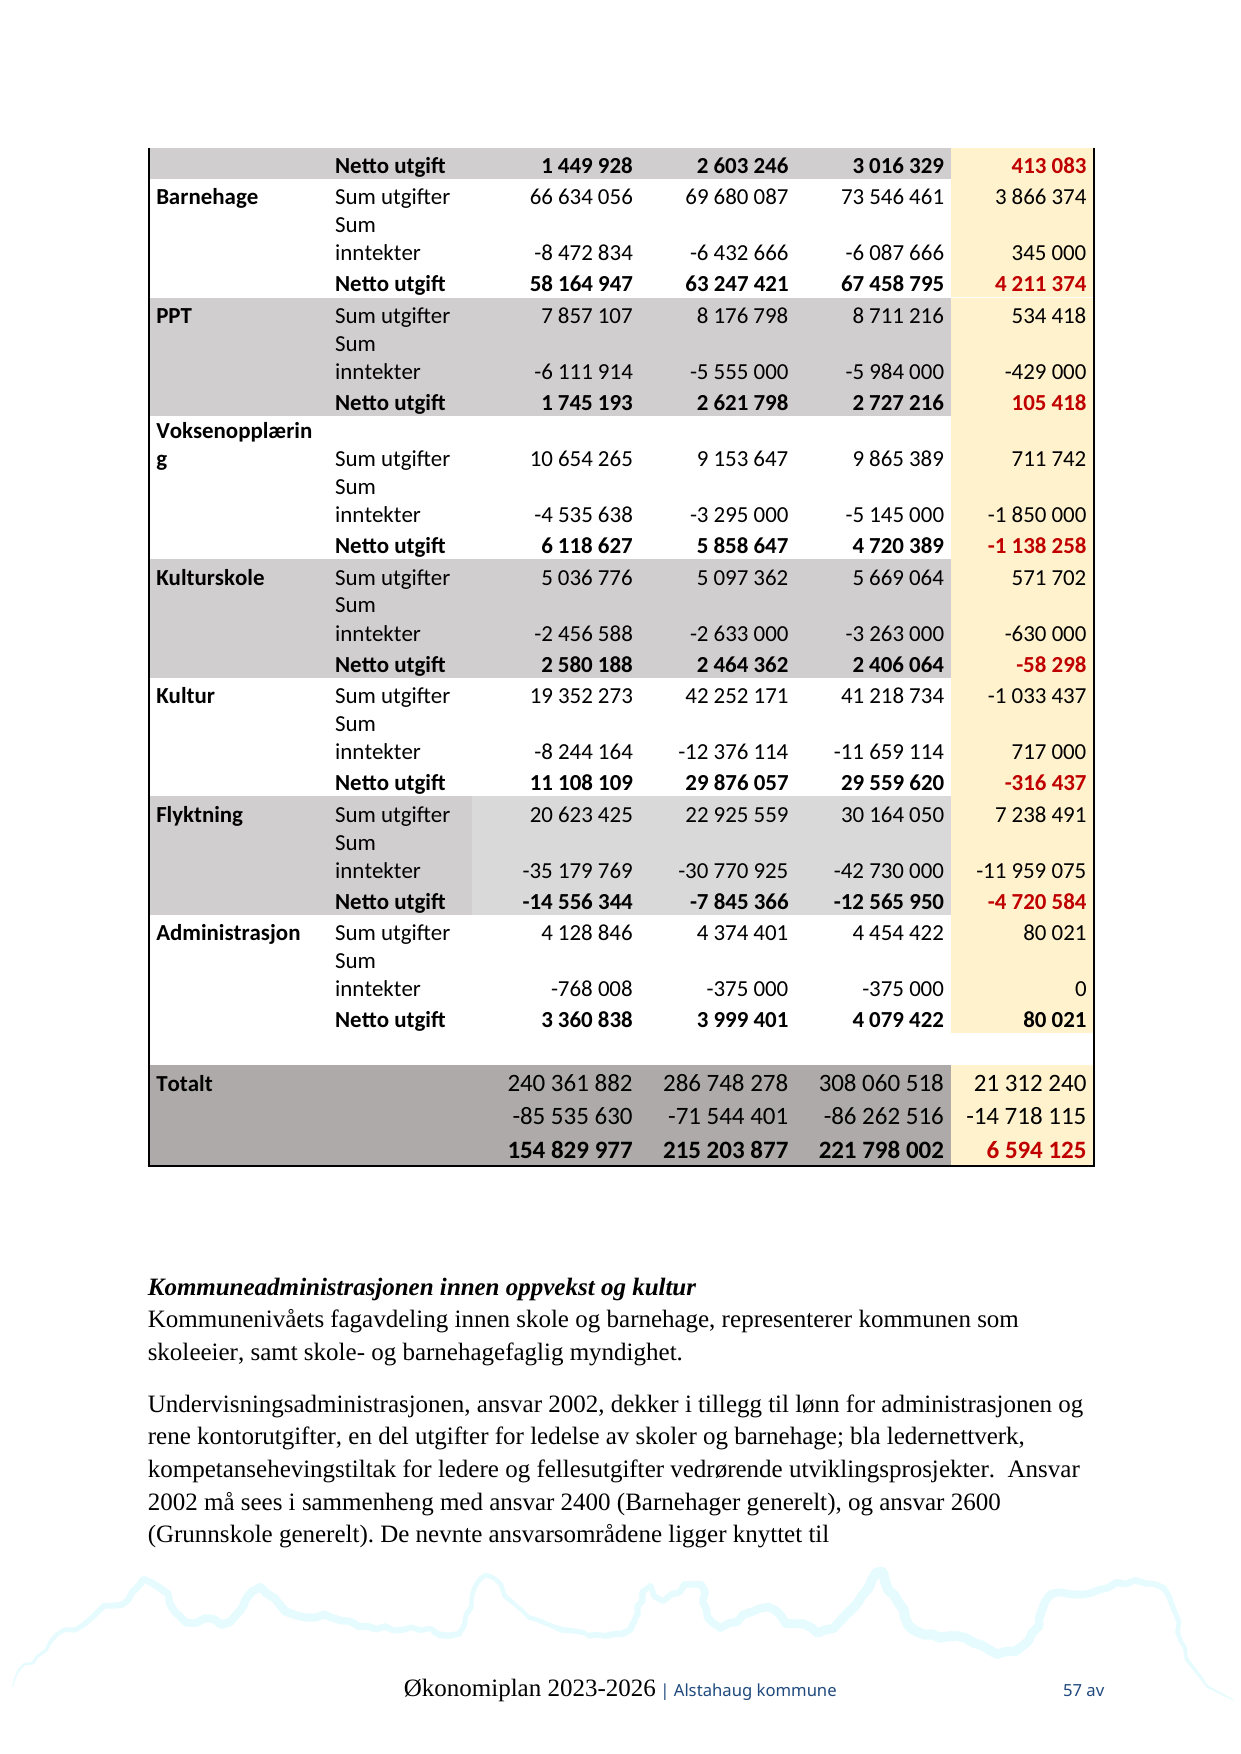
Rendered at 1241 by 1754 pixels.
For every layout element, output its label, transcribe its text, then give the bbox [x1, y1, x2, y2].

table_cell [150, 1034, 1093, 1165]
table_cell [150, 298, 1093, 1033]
subtitle Kommuneadministrasjonen innen oppvekst og kultur [148, 1272, 1092, 1301]
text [148, 1389, 1092, 1548]
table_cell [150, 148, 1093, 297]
text Kommunenivåets fagavdeling innen skole og barnehage, representerer kommunen som skoleeier, samt skole- og barnehagefaglig myndighet. [148, 1304, 1092, 1366]
